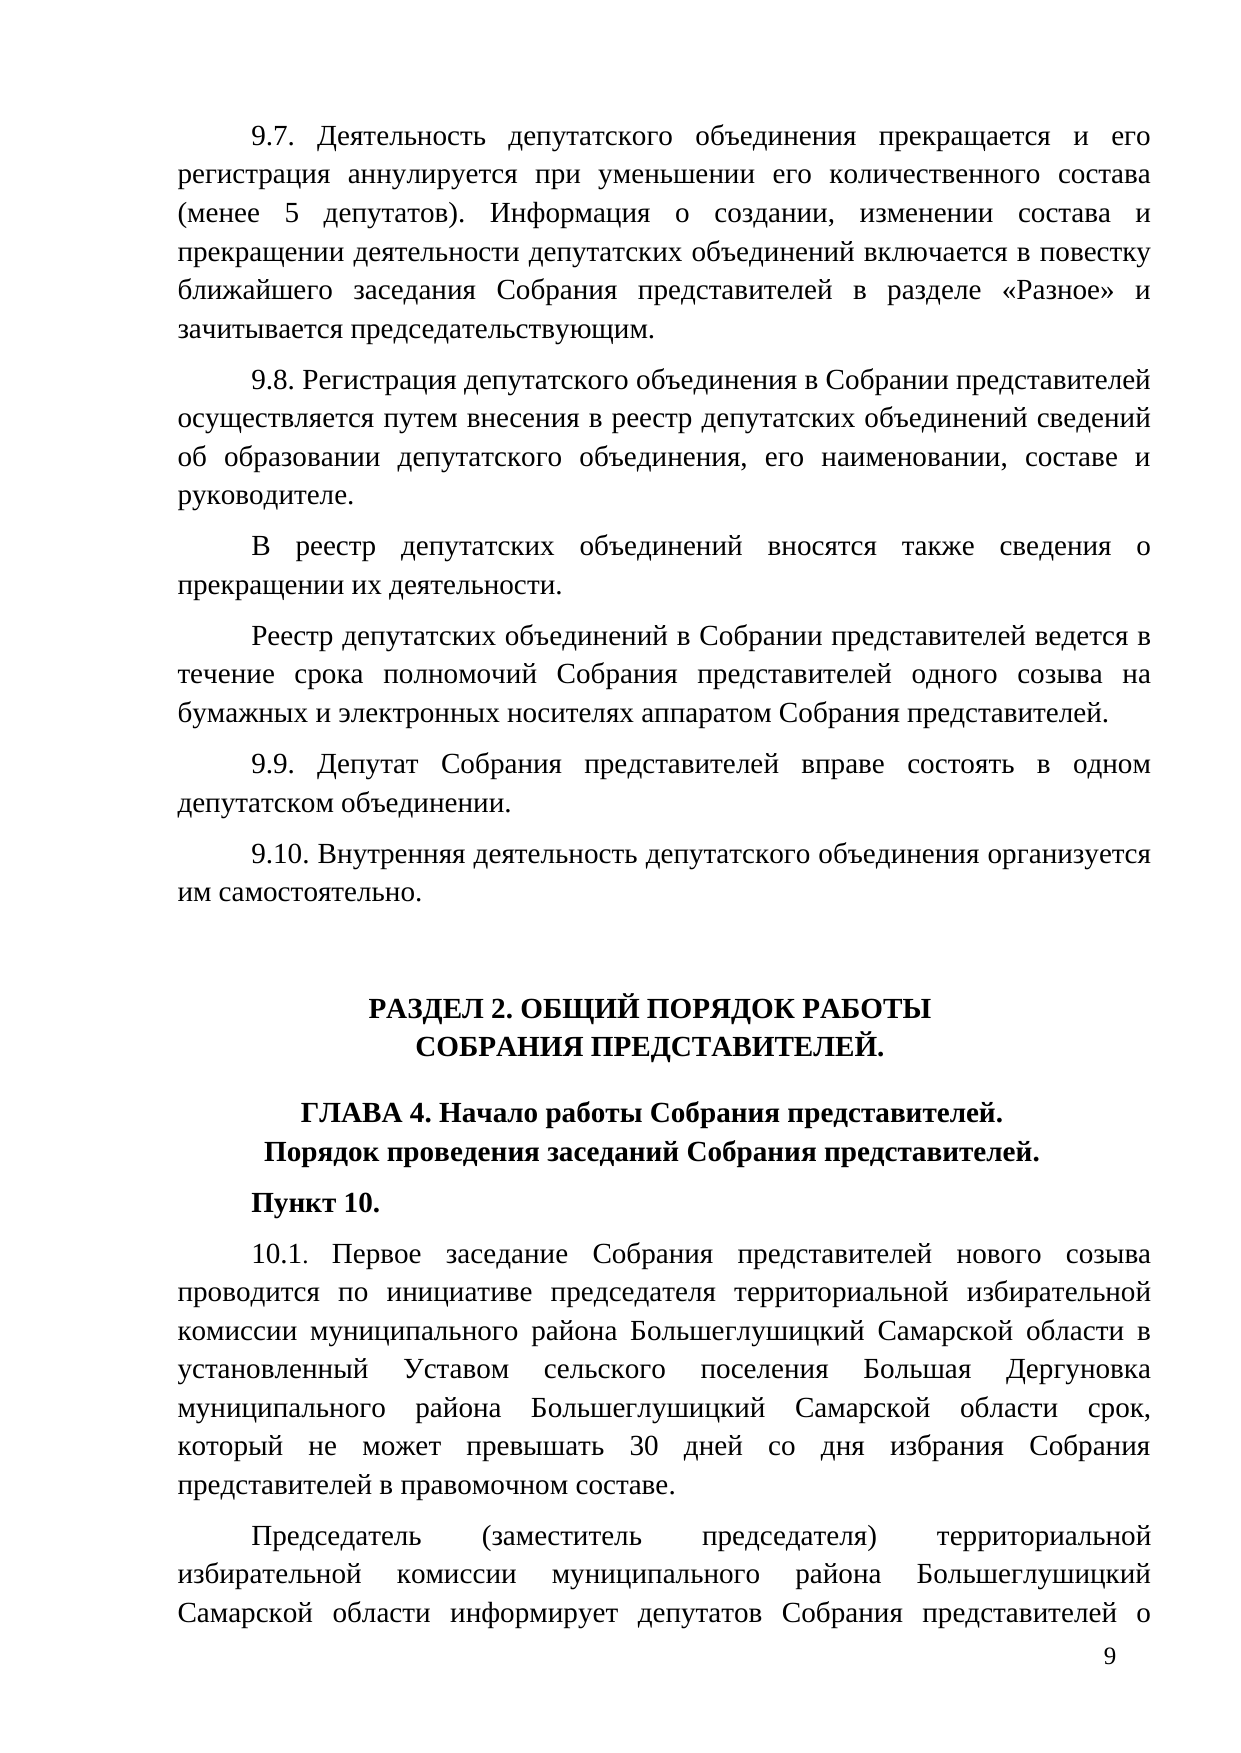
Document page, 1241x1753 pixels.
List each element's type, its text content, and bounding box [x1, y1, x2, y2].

text ГЛАВА 4. Начало работы Собрания представителей. Порядок проведения заседаний Собрания представителей. [256, 1095, 1047, 1167]
text 9.7. Деятельность депутатского объединения прекращается и его регистрация аннулируется при уменьшении его количественного состава (менее 5 депутатов). Информация о создании, изменении состава и прекращении деятельности депутатских объединений включается в повестку ближайшего заседания Собрания представителей в разделе «Разное» и зачитывается председательствующим. [177, 118, 1152, 344]
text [177, 1518, 1152, 1629]
text РАЗДЕЛ 2. ОБЩИЙ ПОРЯДОК РАБОТЫ СОБРАНИЯ ПРЕДСТАВИТЕЛЕЙ. [294, 991, 1006, 1063]
text 9.10. Внутренняя деятельность депутатского объединения организуется им самостоятельно. [177, 836, 1152, 908]
text 9.8. Регистрация депутатского объединения в Собрании представителей осуществляется путем внесения в реестр депутатских объединений сведений об образовании депутатского объединения, его наименовании, составе и руководителе. [177, 362, 1152, 511]
text 10.1. Первое заседание Собрания представителей нового созыва проводится по инициативе председателя территориальной избирательной комиссии муниципального района Большеглушицкий Самарской области в установленный Уставом сельского поселения Большая Дергуновка муниципального района Большеглушицкий Самарской области срок, который не может превышать 30 дней со дня избрания Собрания представителей в правомочном составе. [177, 1236, 1152, 1501]
text Реестр депутатских объединений в Собрании представителей ведется в течение срока полномочий Собрания представителей одного созыва на бумажных и электронных носителях аппаратом Собрания представителей. [177, 618, 1152, 729]
text В реестр депутатских объединений вносятся также сведения о прекращении их деятельности. [177, 528, 1152, 601]
text 9.9. Депутат Собрания представителей вправе состоять в одном депутатском объединении. [177, 746, 1152, 818]
text Пункт 10. [177, 1185, 1152, 1218]
